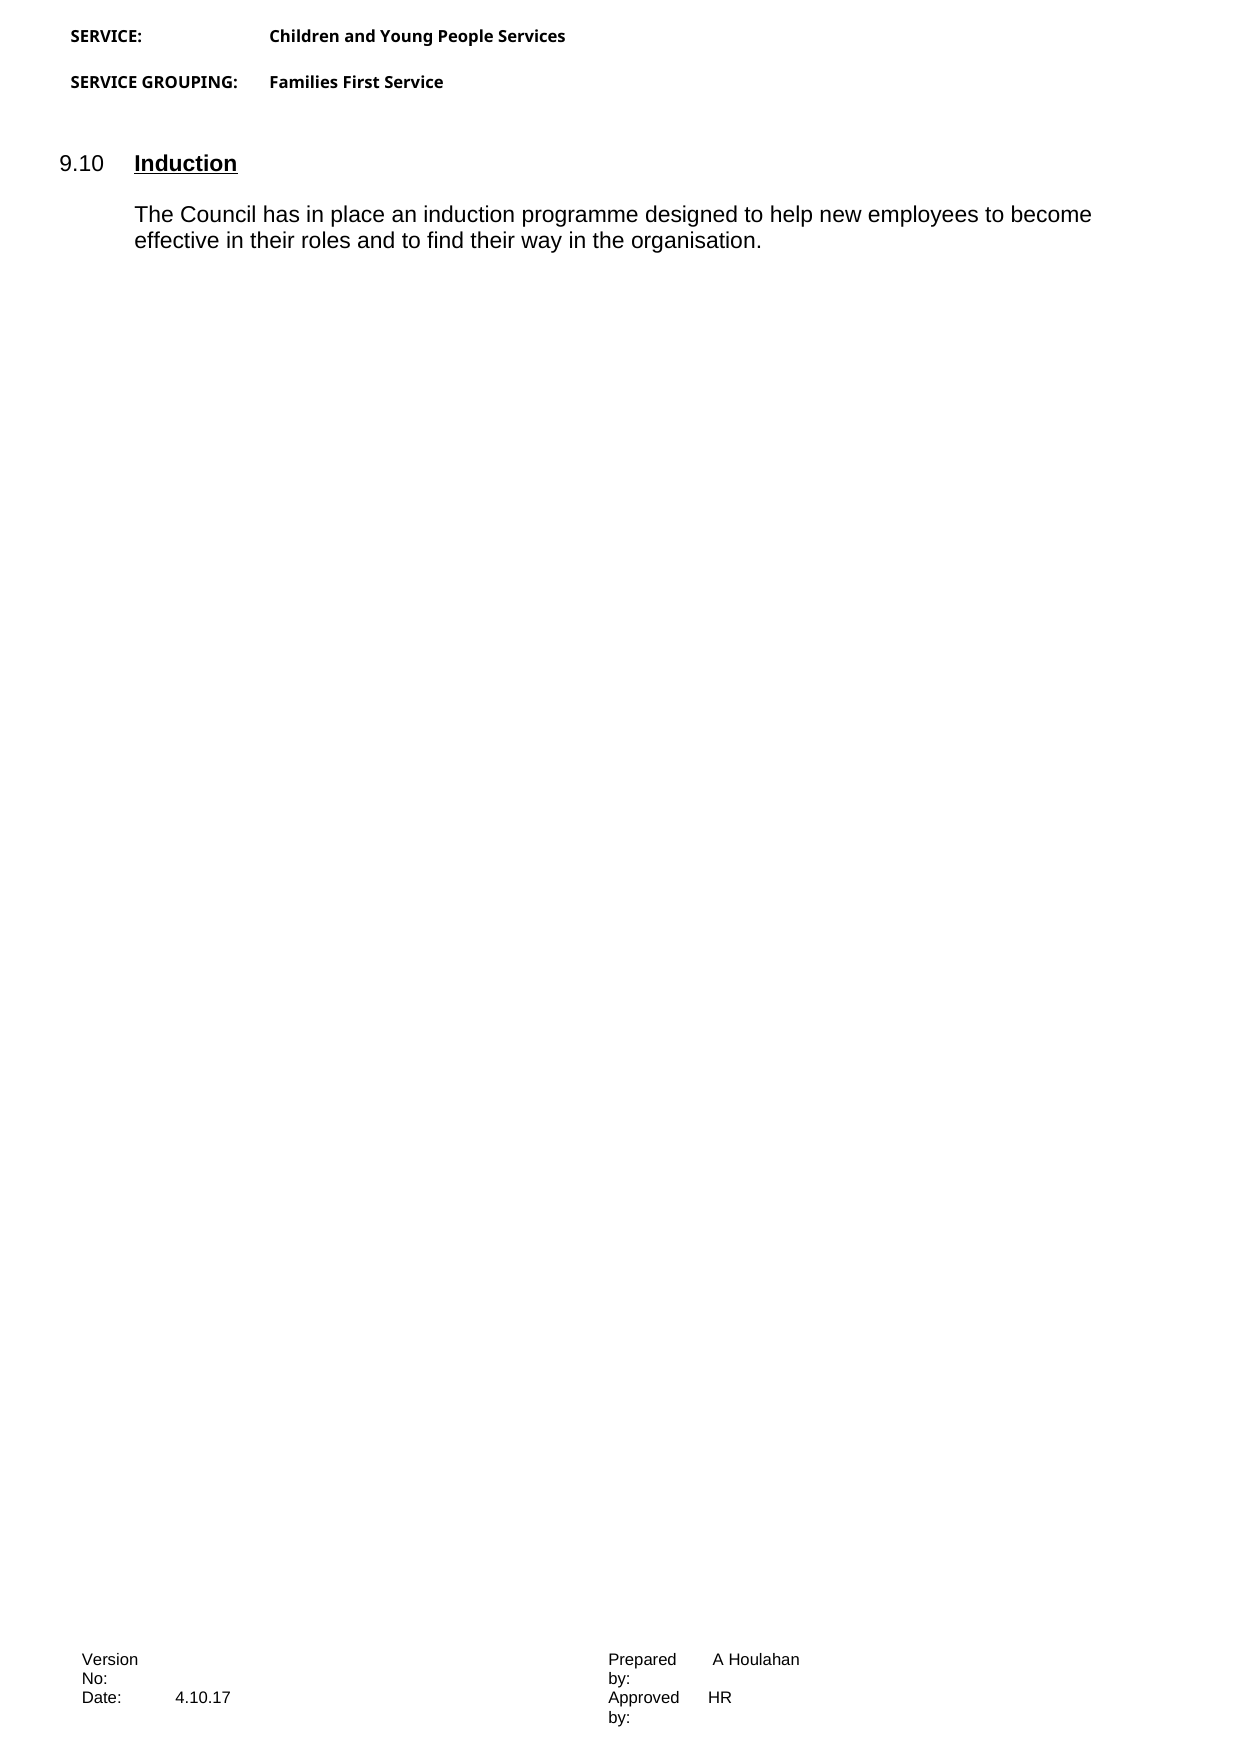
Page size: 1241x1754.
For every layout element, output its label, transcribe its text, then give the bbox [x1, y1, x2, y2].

text 9.10 Induction [59, 150, 1152, 176]
text The Council has in place an induction programme designed to help new employees to become effective in their roles and to find their way in the organisation. [134, 201, 1152, 254]
